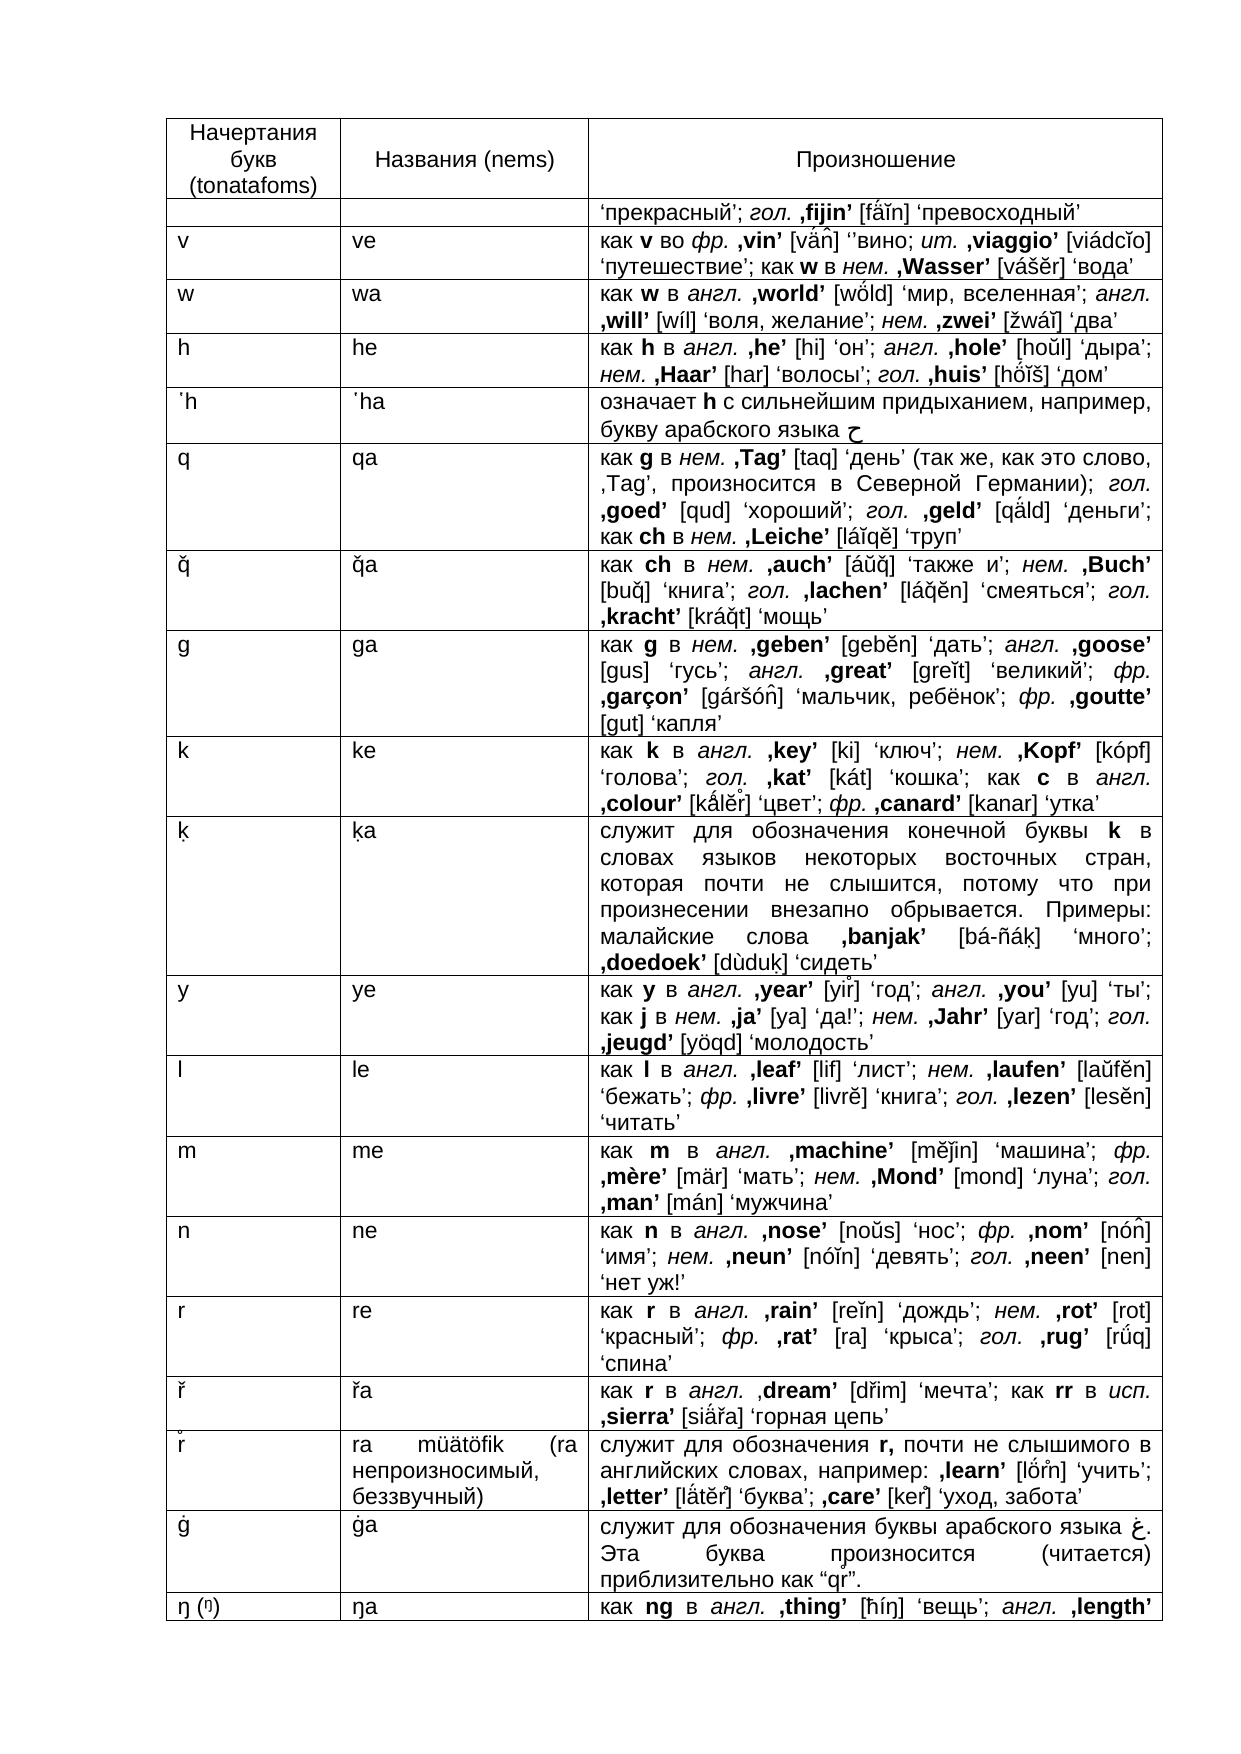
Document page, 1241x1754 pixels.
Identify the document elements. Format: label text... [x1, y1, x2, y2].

table_cell v [167, 227, 340, 279]
table_cell ř [167, 1377, 340, 1429]
table_cell ῾ha [341, 388, 588, 443]
table_cell ve [341, 227, 588, 279]
table_cell как n в англ. ,nose’ [noŭs] ‘нос’; фр. ,nom’ [nón̂] ‘имя’; нем. ,neun’ [nóĭn] ‘девять’; гол. ,neen’ [nen] ‘нет уж!’ [589, 1217, 1162, 1296]
table_cell означает h с сильнейшим придыханием, например, букву арабского языка ح [589, 388, 1162, 443]
table_cell q [167, 444, 340, 549]
table_cell как ch в нем. ,auch’ [áŭq̌] ‘также и’; нем. ,Buch’ [buq̌] ‘книга’; гол. ,lachen’ [láq̌ĕn] ‘смеяться’; гол. ,kracht’ [kráq̌t] ‘мощь’ [589, 551, 1162, 629]
table_cell как h в англ. ,he’ [hi] ‘он’; англ. ,hole’ [hoŭl] ‘дыра’; нем. ,Haar’ [har] ‘волосы’; гол. ,huis’ [hö́ĭš] ‘дом’ [589, 334, 1162, 387]
table_cell ŋ (ᵑ) [167, 1593, 340, 1619]
table_cell qa [341, 444, 588, 549]
table_cell служит для обозначения r, почти не слышимого в английских словах, например: ,learn’ [lö́r̊n] ‘учить’; ,letter’ [lä́tĕr̊] ‘буква’; ,care’ [ker̊] ‘уход, забота’ [589, 1431, 1162, 1510]
table_cell h [167, 334, 340, 387]
table_cell l [167, 1056, 340, 1136]
table_cell ŋa [341, 1593, 588, 1619]
table_cell y [167, 976, 340, 1055]
table_cell k [167, 737, 340, 816]
table_cell q̌ [167, 551, 340, 629]
table_cell как k в англ. ,key’ [ki] ‘ключ’; нем. ,Kopf’ [kópf] ‘голова’; гол. ,kat’ [kát] ‘кошка’; как c в англ. ,colour’ [kǻlĕr̊] ‘цвет’; фр. ,canard’ [kanar] ‘утка’ [589, 737, 1162, 816]
table_cell ke [341, 737, 588, 816]
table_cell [589, 199, 1162, 226]
table_cell fe [341, 199, 588, 226]
table_cell как g в нем. ,geben’ [gebĕn] ‘дать’; англ. ,goose’ [gus] ‘гусь’; англ. ,great’ [greĭt] ‘великий’; фр. ,garçon’ [gáršón̂] ‘мальчик, ребёнок’; фр. ,goutte’ [gut] ‘капля’ [589, 631, 1162, 736]
table_cell как g в нем. ,Tag’ [taq] ‘день’ (так же, как это слово, ,Tag’, произносится в Северной Германии); гол. ,goed’ [qud] ‘хороший’; гол. ,geld’ [qä́ld] ‘деньги’; как ch в нем. ,Leiche’ [láĭqĕ] ‘труп’ [589, 444, 1162, 549]
table_cell n [167, 1217, 340, 1296]
table_cell w [167, 280, 340, 333]
table_cell ne [341, 1217, 588, 1296]
table_cell m [167, 1137, 340, 1216]
table_cell как v во фр. ,vin’ [vä́n̂] ‘’вино; ит. ,viaggio’ [viádcĭo] ‘путешествие’; как w в нем. ,Wasser’ [vášĕr] ‘вода’ [589, 227, 1162, 279]
table_cell служит для обозначения конечной буквы k в словах языков некоторых восточных стран, которая почти не слышится, потому что при произнесении внезапно обрывается. Примеры: малайские слова ,banjak’ [bá-ñáḳ] ‘много’; ,doedoek’ [dùduḳ] ‘сидеть’ [589, 817, 1162, 975]
table_cell g [167, 631, 340, 736]
table_cell he [341, 334, 588, 387]
table_header Начертания букв (tonatafoms) [167, 119, 340, 198]
table_cell ġa [341, 1511, 588, 1592]
table_cell wa [341, 280, 588, 333]
table_cell как r в англ. ,rain’ [reĭn] ‘дождь’; нем. ,rot’ [rot] ‘красный’; фр. ,rat’ [ra] ‘крыса’; гол. ,rug’ [rǘq] ‘спина’ [589, 1297, 1162, 1376]
table_cell le [341, 1056, 588, 1136]
table_cell как w в англ. ,world’ [wö́ld] ‘мир, вселенная’; англ. ,will’ [wíl] ‘воля, желание’; нем. ,zwei’ [žwáĭ] ‘два’ [589, 280, 1162, 333]
table_cell f [167, 199, 340, 226]
table_cell как y в англ. ,year’ [yir̊] ‘год’; англ. ,you’ [yu] ‘ты’; как j в нем. ,ja’ [ya] ‘да!’; нем. ,Jahr’ [yar] ‘год’; гол. ,jeugd’ [yöqd] ‘молодость’ [589, 976, 1162, 1055]
table_cell как l в англ. ,leaf’ [lif] ‘лист’; нем. ,laufen’ [laŭfĕn] ‘бежать’; фр. ,livre’ [livrĕ] ‘книга’; гол. ,lezen’ [lesĕn] ‘читать’ [589, 1056, 1162, 1136]
table_cell ga [341, 631, 588, 736]
table_cell как r в англ. ,dream’ [dřim] ‘мечта’; как rr в исп. ,sierra’ [siä́řa] ‘горная цепь’ [589, 1377, 1162, 1429]
table_cell служит для обозначения буквы арабского языка غ. Эта буква произносится (читается) приблизительно как “qr̊”. [589, 1511, 1162, 1592]
table_cell ra müätöfik (ra непроизносимый, беззвучный) [341, 1431, 588, 1510]
table_cell řa [341, 1377, 588, 1429]
table_cell ḳa [341, 817, 588, 975]
table_cell ġ [167, 1511, 340, 1592]
table_header Названия (nems) [341, 119, 588, 198]
table_header Произношение [589, 119, 1162, 198]
table_cell ḳ [167, 817, 340, 975]
table_cell ye [341, 976, 588, 1055]
table_cell re [341, 1297, 588, 1376]
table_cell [589, 1593, 1162, 1619]
table_cell ῾h [167, 388, 340, 443]
table_cell me [341, 1137, 588, 1216]
table_cell r [167, 1297, 340, 1376]
table_cell r̊ [167, 1431, 340, 1510]
table_cell как m в англ. ,machine’ [mĕǰin] ‘машина’; фр. ,mère’ [mär] ‘мать’; нем. ,Mond’ [mond] ‘луна’; гол. ,man’ [mán] ‘мужчина’ [589, 1137, 1162, 1216]
table_cell q̌a [341, 551, 588, 629]
